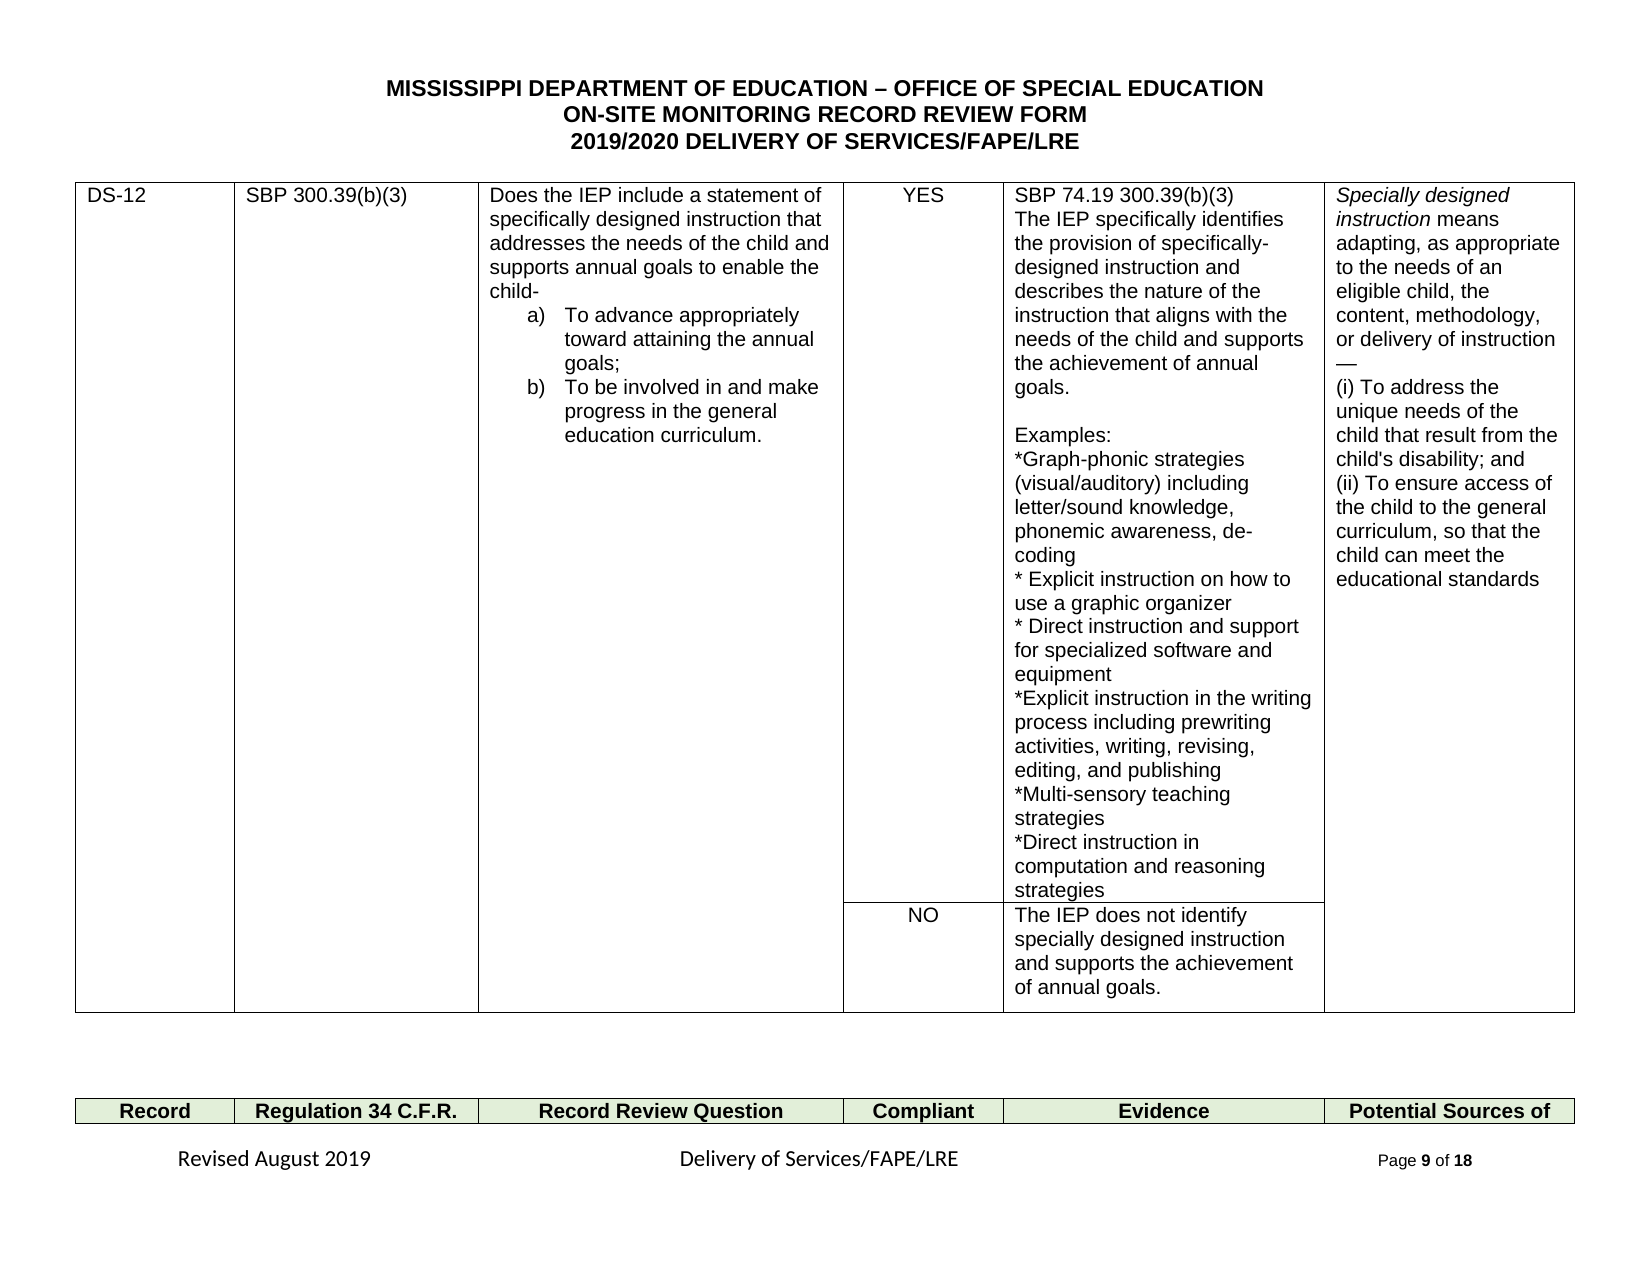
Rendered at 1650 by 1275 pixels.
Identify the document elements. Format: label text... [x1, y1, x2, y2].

table_cell Specially designed instruction means adapting, as appropriate to the needs of an eligible child, the content, methodology, or delivery of instruction— (i) To address the unique needs of the child that result from the child's disability; and (ii) To ensure access of the child to the general curriculum, so that the child can meet the educational standards [1325, 183, 1574, 1012]
table_cell SBP 300.39(b)(3) [235, 183, 478, 1012]
table_header Evidence [1004, 1099, 1324, 1123]
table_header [1325, 1099, 1574, 1123]
table_cell SBP 74.19 300.39(b)(3) The IEP specifically identifies the provision of specifically-designed instruction and describes the nature of the instruction that aligns with the needs of the child and supports the achievement of annual goals. Examples: *Graph-phonic strategies (visual/auditory) including letter/sound knowledge, phonemic awareness, de-coding * Explicit instruction on how to use a graphic organizer * Direct instruction and support for specialized software and equipment *Explicit instruction in the writing process including prewriting activities, writing, revising, editing, and publishing *Multi-sensory teaching strategies *Direct instruction in computation and reasoning strategies [1004, 183, 1324, 902]
table_cell The IEP does not identify specially designed instruction and supports the achievement of annual goals. [1004, 903, 1324, 1012]
table_cell YES [844, 183, 1003, 902]
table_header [479, 1099, 843, 1123]
table_header Compliant [844, 1099, 1003, 1123]
table_cell DS-12 [76, 183, 234, 1012]
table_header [235, 1099, 478, 1123]
table_cell NO [844, 903, 1003, 1012]
table_header Record Review Item [76, 1099, 234, 1123]
table_cell Does the IEP include a statement of specifically designed instruction that addresses the needs of the child and supports annual goals to enable the child- To advance appropriately toward attaining the annual goals; To be involved in and make progress in the general education curriculum. [479, 183, 843, 1012]
